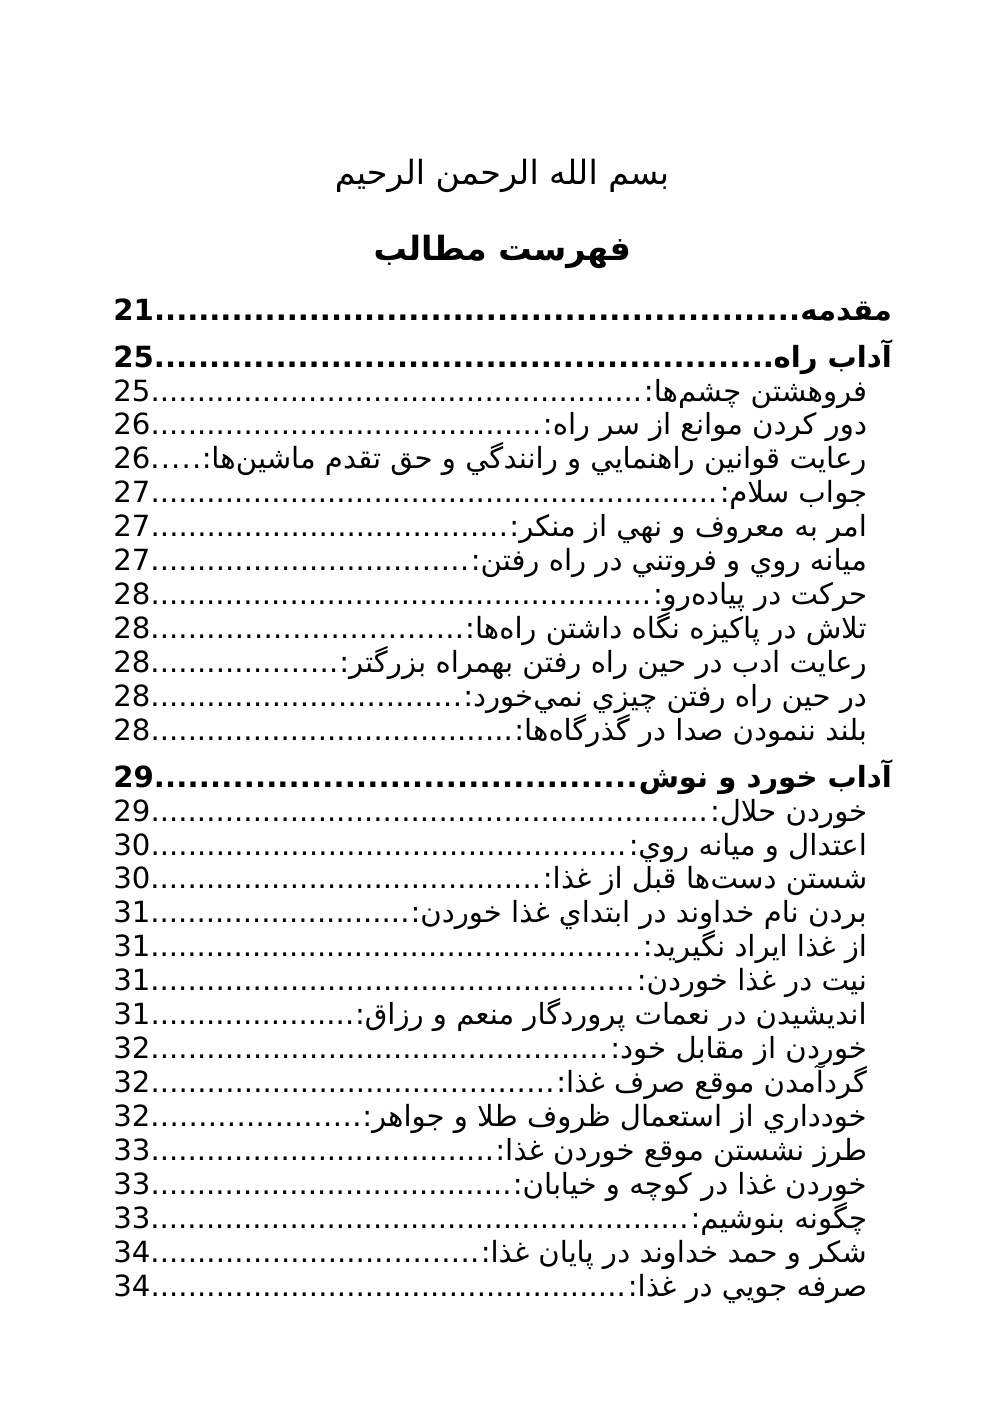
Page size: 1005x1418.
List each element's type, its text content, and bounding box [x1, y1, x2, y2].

text رعايت ادب در حين راه رفتن بهمراه بزرگتر: 28 [112, 646, 867, 679]
text مقدمه 21 [112, 293, 892, 327]
text صرفه جويي در غذا: 34 [112, 1269, 867, 1303]
text بلند ننمودن صدا در گذرگاه‌ها: 28 [112, 713, 867, 747]
text رعايت قوانين راهنمايي و رانندگي و حق تقدم ماشين‌ها: 26 [112, 442, 867, 476]
text خودداري از استعمال ظروف طلا و جواهر: 32 [112, 1099, 867, 1133]
text بردن نام خداوند در ابتداي غذا خوردن: 31 [112, 896, 867, 930]
text فروهشتن چشم‌ها: 25 [112, 374, 867, 408]
text خوردن از مقابل خود: 32 [112, 1032, 867, 1066]
text تلاش در پاکيزه نگاه داشتن راه‌ها: 28 [112, 612, 867, 646]
text آداب خورد و نوش 29 [112, 760, 892, 794]
text در حين راه رفتن چيزي نمي‌خورد: 28 [112, 679, 867, 713]
text انديشيدن در نعمات پروردگار منعم و رزاق: 31 [112, 998, 867, 1032]
text حرکت در پياده‌رو: 28 [112, 578, 867, 612]
text امر به معروف و نهي از منكر: 27 [112, 510, 867, 544]
text از غذا ايراد نگيريد: 31 [112, 930, 867, 964]
text بسم الله الرحمن الرحیم [112, 153, 892, 192]
text نيت در غذا خوردن: 31 [112, 964, 867, 998]
text خوردن غذا در کوچه و خيابان: 33 [112, 1167, 867, 1201]
text چگونه بنوشيم: 33 [112, 1201, 867, 1235]
text شکر و حمد خداوند در پايان غذا: 34 [112, 1235, 867, 1269]
text اعتدال و ميانه روي: 30 [112, 828, 867, 862]
text شستن دست‌ها قبل از غذا: 30 [112, 862, 867, 896]
text خوردن حلال: 29 [112, 794, 867, 828]
text گردآمدن موقع صرف غذا: 32 [112, 1066, 867, 1099]
text ميانه روي و فروتني در راه رفتن: 27 [112, 544, 867, 578]
text طرز نشستن موقع خوردن غذا: 33 [112, 1133, 867, 1167]
text دور کردن موانع از سر راه: 26 [112, 408, 867, 442]
text جواب سلام: 27 [112, 476, 867, 510]
text فهرست مطالب [112, 230, 892, 268]
text آداب راه 25 [112, 340, 892, 374]
